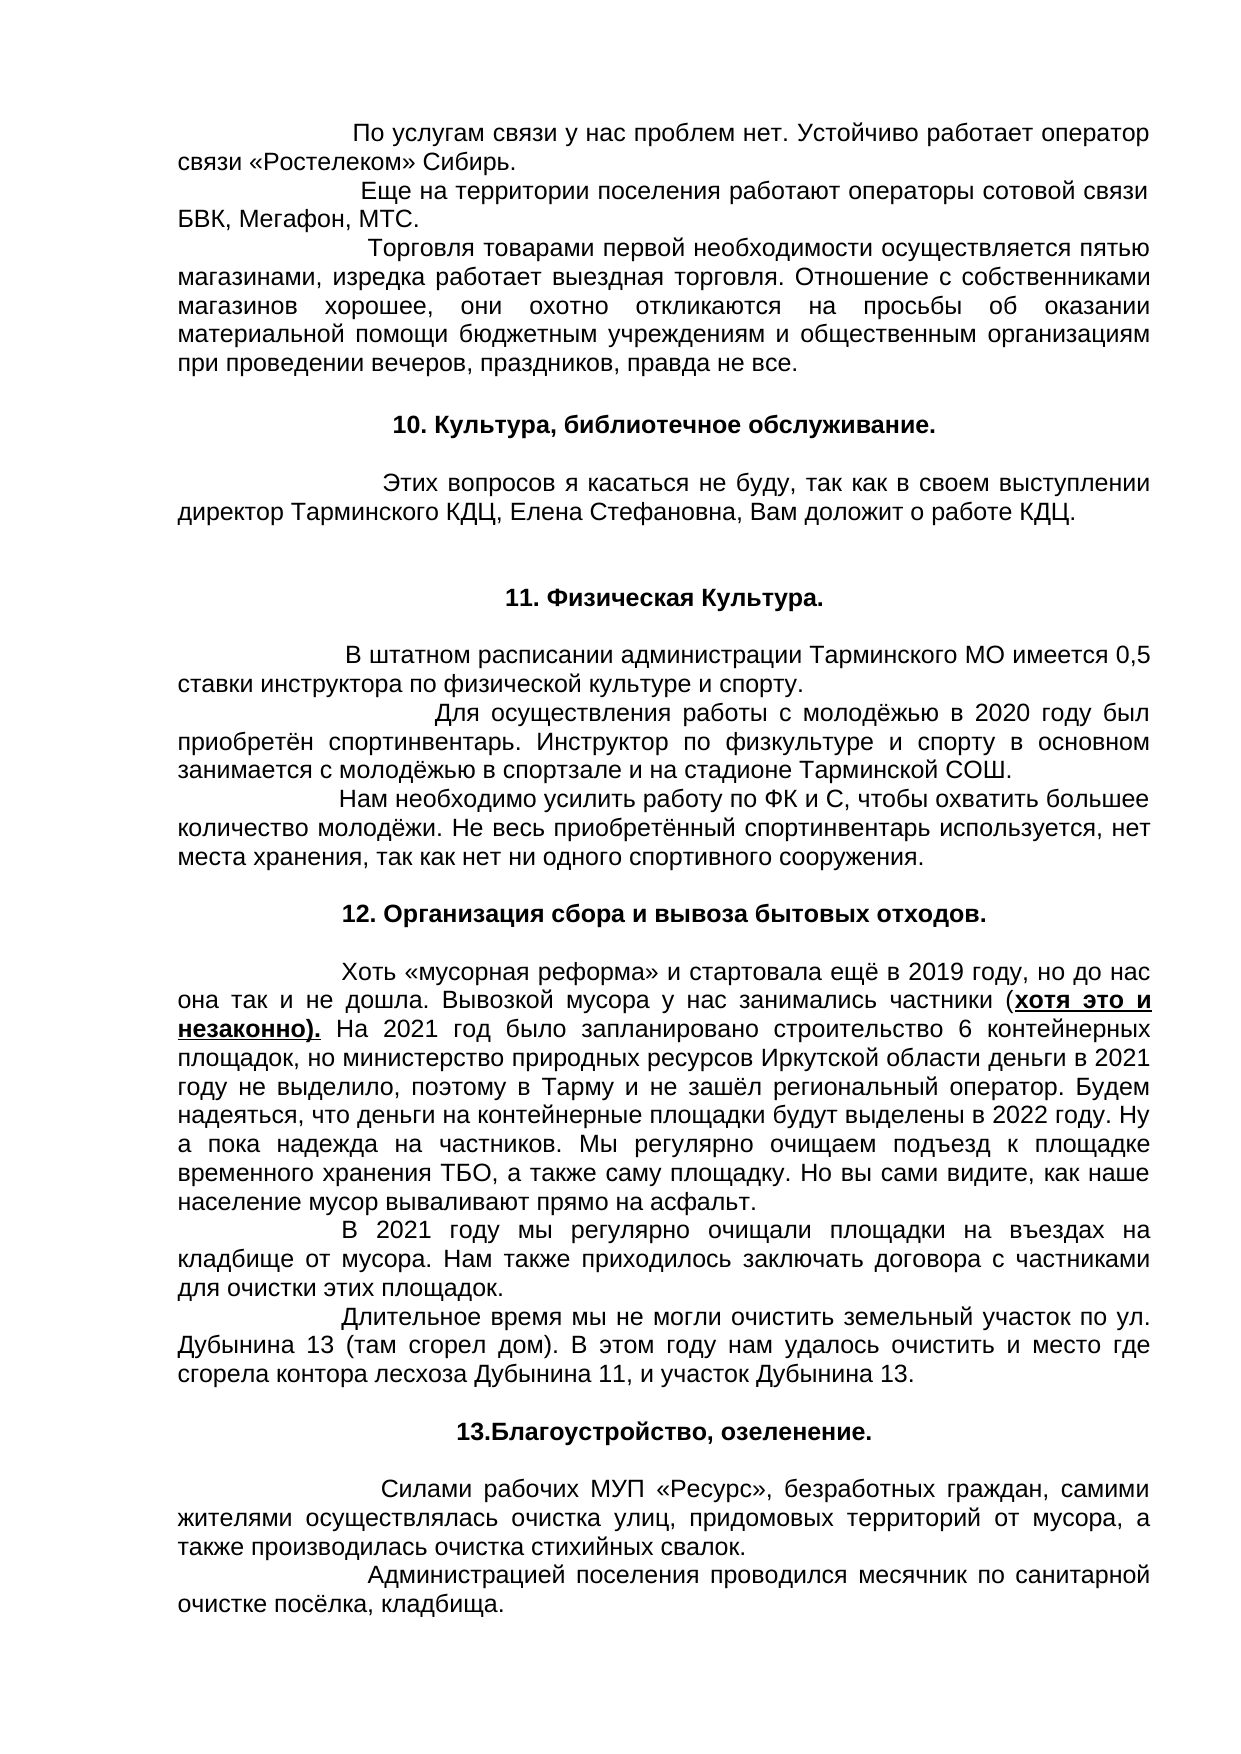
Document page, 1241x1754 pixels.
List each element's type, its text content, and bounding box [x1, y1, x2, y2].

text Торговля товарами первой необходимости осуществляется пятью магазинами, изредка работает выездная торговля. Отношение с собственниками магазинов хорошее, они охотно откликаются на просьбы об оказании материальной помощи бюджетным учреждениям и общественным организациям при проведении вечеров, праздников, правда не все. [177, 233, 1152, 377]
text Этих вопросов я касаться не буду, так как в своем выступлении директор Тарминского КДЦ, Елена Стефановна, Вам доложит о работе КДЦ. [177, 468, 1152, 525]
text 11. Физическая Культура. [177, 583, 1152, 612]
text Для осуществления работы с молодёжью в 2020 году был приобретён спортинвентарь. Инструктор по физкультуре и спорту в основном занимается с молодёжью в спортзале и на стадионе Тарминской СОШ. [177, 698, 1152, 784]
text 12. Организация сбора и вывоза бытовых отходов. [177, 899, 1152, 928]
text Нам необходимо усилить работу по ФК и С, чтобы охватить большее количество молодёжи. Не весь приобретённый спортинвентарь используется, нет места хранения, так как нет ни одного спортивного сооружения. [177, 784, 1152, 870]
text Еще на территории поселения работают операторы сотовой связи БВК, Мегафон, МТС. [177, 176, 1152, 233]
text По услугам связи у нас проблем нет. Устойчиво работает оператор связи «Ростелеком» Сибирь. [177, 118, 1152, 176]
text 13.Благоустройство, озеленение. [177, 1417, 1152, 1445]
text В штатном расписании администрации Тарминского МО имеется 0,5 ставки инструктора по физической культуре и спорту. [177, 640, 1152, 698]
text Администрацией поселения проводился месячник по санитарной очистке посёлка, кладбища. [177, 1560, 1152, 1618]
text Длительное время мы не могли очистить земельный участок по ул. Дубынина 13 (там сгорел дом). В этом году нам удалось очистить и место где сгорела контора лесхоза Дубынина 11, и участок Дубынина 13. [177, 1302, 1152, 1388]
text Хоть «мусорная реформа» и стартовала ещё в 2019 году, но до нас она так и не дошла. Вывозкой мусора у нас занимались частники (хотя это и незаконно). На 2021 год было запланировано строительство 6 контейнерных площадок, но министерство природных ресурсов Иркутской области деньги в 2021 году не выделило, поэтому в Тарму и не зашёл региональный оператор. Будем надеяться, что деньги на контейнерные площадки будут выделены в 2022 году. Ну а пока надежда на частников. Мы регулярно очищаем подъезд к площадке временного хранения ТБО, а также саму площадку. Но вы сами видите, как наше население мусор вываливают прямо на асфальт. [177, 957, 1152, 1215]
text 10. Культура, библиотечное обслуживание. [177, 410, 1152, 439]
text В 2021 году мы регулярно очищали площадки на въездах на кладбище от мусора. Нам также приходилось заключать договора с частниками для очистки этих площадок. [177, 1215, 1152, 1302]
text Силами рабочих МУП «Ресурс», безработных граждан, самими жителями осуществлялась очистка улиц, придомовых территорий от мусора, а также производилась очистка стихийных свалок. [177, 1474, 1152, 1560]
